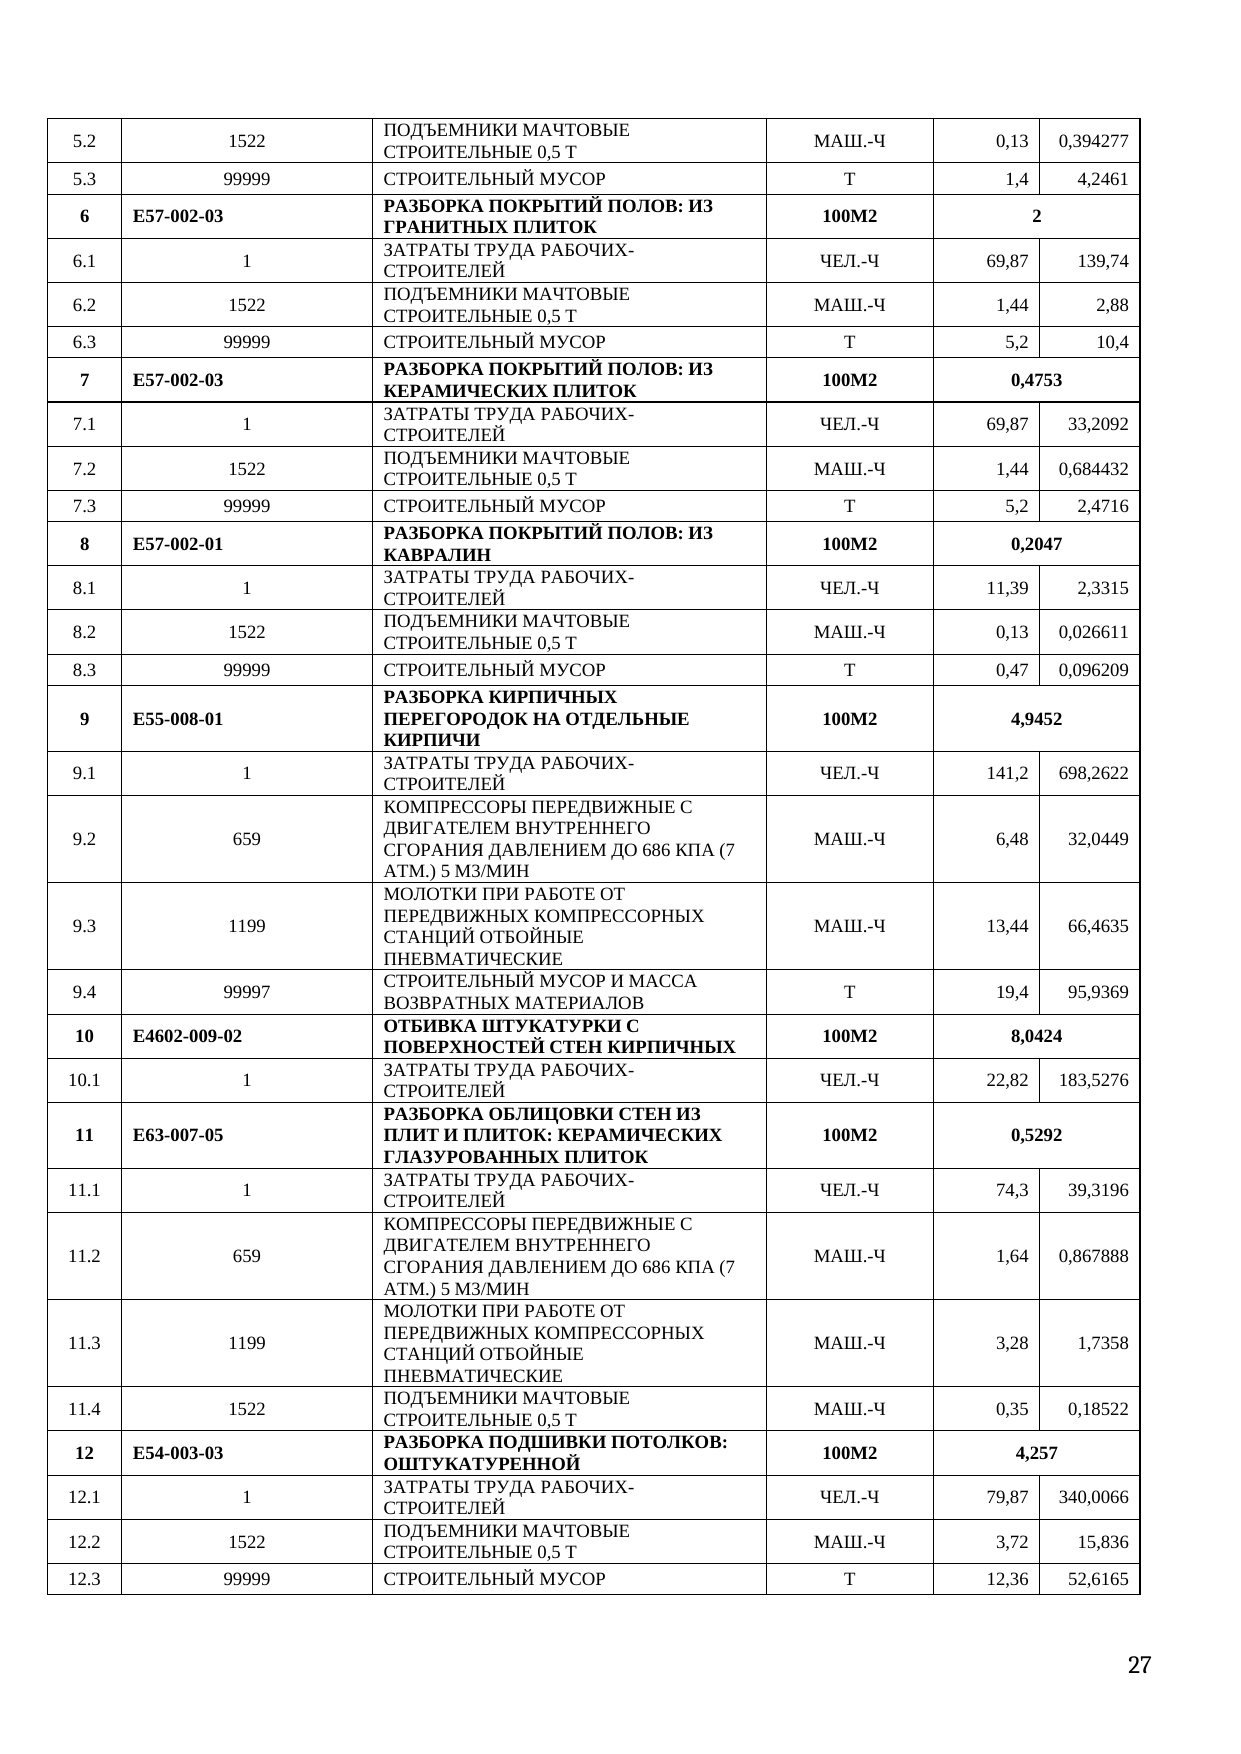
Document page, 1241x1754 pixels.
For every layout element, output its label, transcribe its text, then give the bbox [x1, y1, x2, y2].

table_cell ПОДЪЕМНИКИ МАЧТОВЫЕ СТРОИТЕЛЬНЫЕ 0,5 Т [373, 1387, 766, 1430]
table_cell Т [767, 491, 933, 521]
table_cell 0,18522 [1040, 1387, 1139, 1430]
table_cell СТРОИТЕЛЬНЫЙ МУСОР [373, 491, 766, 521]
table_cell 1 [122, 566, 372, 609]
table_cell 0,096209 [1040, 655, 1139, 685]
table_cell 100М2 [767, 1431, 933, 1474]
table_cell КОМПРЕССОРЫ ПЕРЕДВИЖНЫЕ С ДВИГАТЕЛЕМ ВНУТРЕННЕГО СГОРАНИЯ ДАВЛЕНИЕМ ДО 686 КПА (7 АТМ.) 5 М3/МИН [373, 1213, 766, 1299]
table_cell Т [767, 163, 933, 193]
table_cell 13,44 [934, 883, 1039, 969]
table_cell 33,2092 [1040, 403, 1139, 446]
table_cell 99997 [122, 970, 372, 1013]
table_cell 8.2 [48, 610, 121, 653]
table_cell 7.2 [48, 447, 121, 490]
table_cell 99999 [122, 655, 372, 685]
table_cell 698,2622 [1040, 752, 1139, 795]
table_cell 183,5276 [1040, 1059, 1139, 1102]
table_cell 11 [48, 1103, 121, 1167]
table_cell 100М2 [767, 1015, 933, 1058]
table_cell 39,3196 [1040, 1169, 1139, 1212]
table_cell 1522 [122, 283, 372, 326]
table_cell ЧЕЛ.-Ч [767, 1059, 933, 1102]
table_cell СТРОИТЕЛЬНЫЙ МУСОР [373, 655, 766, 685]
table_cell 141,2 [934, 752, 1039, 795]
table_cell ЗАТРАТЫ ТРУДА РАБОЧИХ-СТРОИТЕЛЕЙ [373, 566, 766, 609]
table_cell ПОДЪЕМНИКИ МАЧТОВЫЕ СТРОИТЕЛЬНЫЕ 0,5 Т [373, 447, 766, 490]
table_cell 12,36 [934, 1564, 1039, 1594]
table_cell 5,2 [934, 491, 1039, 521]
table_cell ПОДЪЕМНИКИ МАЧТОВЫЕ СТРОИТЕЛЬНЫЕ 0,5 Т [373, 119, 766, 162]
table_cell ЧЕЛ.-Ч [767, 752, 933, 795]
table_cell РАЗБОРКА ОБЛИЦОВКИ СТЕН ИЗ ПЛИТ И ПЛИТОК: КЕРАМИЧЕСКИХ ГЛАЗУРОВАННЫХ ПЛИТОК [373, 1103, 766, 1167]
table_cell 10,4 [1040, 327, 1139, 357]
table_cell 340,0066 [1040, 1476, 1139, 1519]
table_cell 139,74 [1040, 239, 1139, 282]
table_cell Е54-003-03 [122, 1431, 372, 1474]
table_cell 4,9452 [934, 686, 1139, 751]
table_cell МОЛОТКИ ПРИ РАБОТЕ ОТ ПЕРЕДВИЖНЫХ КОМПРЕССОРНЫХ СТАНЦИЙ ОТБОЙНЫЕ ПНЕВМАТИЧЕСКИЕ [373, 883, 766, 969]
table_cell 12.1 [48, 1476, 121, 1519]
table_cell 9.2 [48, 796, 121, 882]
table_cell ЗАТРАТЫ ТРУДА РАБОЧИХ-СТРОИТЕЛЕЙ [373, 1059, 766, 1102]
table_cell ПОДЪЕМНИКИ МАЧТОВЫЕ СТРОИТЕЛЬНЫЕ 0,5 Т [373, 610, 766, 653]
table_cell 22,82 [934, 1059, 1039, 1102]
table_cell РАЗБОРКА КИРПИЧНЫХ ПЕРЕГОРОДОК НА ОТДЕЛЬНЫЕ КИРПИЧИ [373, 686, 766, 751]
table_cell 1,7358 [1040, 1300, 1139, 1386]
table_cell 0,13 [934, 610, 1039, 653]
table_cell 11.3 [48, 1300, 121, 1386]
table_cell 100М2 [767, 686, 933, 751]
table_cell 1,44 [934, 283, 1039, 326]
table_cell Е63-007-05 [122, 1103, 372, 1167]
table_cell 6 [48, 195, 121, 238]
table_cell 100М2 [767, 1103, 933, 1167]
table_cell Е57-002-03 [122, 195, 372, 238]
table_cell 3,28 [934, 1300, 1039, 1386]
table_cell Т [767, 327, 933, 357]
table_cell 69,87 [934, 403, 1039, 446]
table_cell РАЗБОРКА ПОДШИВКИ ПОТОЛКОВ: ОШТУКАТУРЕННОЙ [373, 1431, 766, 1474]
table_cell 12 [48, 1431, 121, 1474]
table_cell ПОДЪЕМНИКИ МАЧТОВЫЕ СТРОИТЕЛЬНЫЕ 0,5 Т [373, 1520, 766, 1563]
table_cell РАЗБОРКА ПОКРЫТИЙ ПОЛОВ: ИЗ КЕРАМИЧЕСКИХ ПЛИТОК [373, 358, 766, 401]
table_cell 1 [122, 1059, 372, 1102]
table_cell 9.1 [48, 752, 121, 795]
table_cell 52,6165 [1040, 1564, 1139, 1594]
table_cell 0,13 [934, 119, 1039, 162]
table_cell 12.3 [48, 1564, 121, 1594]
table_cell 1 [122, 1169, 372, 1212]
table_cell РАЗБОРКА ПОКРЫТИЙ ПОЛОВ: ИЗ КАВРАЛИН [373, 522, 766, 565]
table_cell ЗАТРАТЫ ТРУДА РАБОЧИХ-СТРОИТЕЛЕЙ [373, 239, 766, 282]
table_cell 5.3 [48, 163, 121, 193]
table_cell 9 [48, 686, 121, 751]
table_cell КОМПРЕССОРЫ ПЕРЕДВИЖНЫЕ С ДВИГАТЕЛЕМ ВНУТРЕННЕГО СГОРАНИЯ ДАВЛЕНИЕМ ДО 686 КПА (7 АТМ.) 5 М3/МИН [373, 796, 766, 882]
table_cell 659 [122, 1213, 372, 1299]
table_cell Е57-002-03 [122, 358, 372, 401]
table_cell ЧЕЛ.-Ч [767, 1476, 933, 1519]
table_cell ЗАТРАТЫ ТРУДА РАБОЧИХ-СТРОИТЕЛЕЙ [373, 752, 766, 795]
table_cell 7.3 [48, 491, 121, 521]
table_cell 7.1 [48, 403, 121, 446]
table_cell МАШ.-Ч [767, 883, 933, 969]
table_cell 100М2 [767, 358, 933, 401]
table_cell 99999 [122, 1564, 372, 1594]
table_cell ЗАТРАТЫ ТРУДА РАБОЧИХ-СТРОИТЕЛЕЙ [373, 1476, 766, 1519]
table_cell МАШ.-Ч [767, 1300, 933, 1386]
table_cell 8.3 [48, 655, 121, 685]
table_cell 1 [122, 752, 372, 795]
table_cell 10 [48, 1015, 121, 1058]
table_cell 99999 [122, 163, 372, 193]
table_cell 1199 [122, 883, 372, 969]
table_cell 6.3 [48, 327, 121, 357]
table_cell МОЛОТКИ ПРИ РАБОТЕ ОТ ПЕРЕДВИЖНЫХ КОМПРЕССОРНЫХ СТАНЦИЙ ОТБОЙНЫЕ ПНЕВМАТИЧЕСКИЕ [373, 1300, 766, 1386]
table_cell МАШ.-Ч [767, 447, 933, 490]
table_cell МАШ.-Ч [767, 283, 933, 326]
table_cell 11.2 [48, 1213, 121, 1299]
table_cell 1 [122, 1476, 372, 1519]
table_cell 2,3315 [1040, 566, 1139, 609]
table_cell 5.2 [48, 119, 121, 162]
table_cell Т [767, 970, 933, 1013]
table_cell 4,2461 [1040, 163, 1139, 193]
table_cell МАШ.-Ч [767, 1387, 933, 1430]
table_cell Т [767, 1564, 933, 1594]
table_cell 99999 [122, 327, 372, 357]
table_cell РАЗБОРКА ПОКРЫТИЙ ПОЛОВ: ИЗ ГРАНИТНЫХ ПЛИТОК [373, 195, 766, 238]
table_cell 12.2 [48, 1520, 121, 1563]
table_cell 8.1 [48, 566, 121, 609]
table_cell СТРОИТЕЛЬНЫЙ МУСОР [373, 327, 766, 357]
table_cell 3,72 [934, 1520, 1039, 1563]
table_cell ЧЕЛ.-Ч [767, 1169, 933, 1212]
table_cell 0,35 [934, 1387, 1039, 1430]
table_cell 0,394277 [1040, 119, 1139, 162]
table_cell 8,0424 [934, 1015, 1139, 1058]
table_cell 100М2 [767, 195, 933, 238]
table_cell 1522 [122, 1387, 372, 1430]
table_cell 8 [48, 522, 121, 565]
table_cell ЧЕЛ.-Ч [767, 566, 933, 609]
table_cell 66,4635 [1040, 883, 1139, 969]
table_cell МАШ.-Ч [767, 119, 933, 162]
table_cell ЗАТРАТЫ ТРУДА РАБОЧИХ-СТРОИТЕЛЕЙ [373, 1169, 766, 1212]
table_cell 1 [122, 403, 372, 446]
table_cell 95,9369 [1040, 970, 1139, 1013]
table_cell 32,0449 [1040, 796, 1139, 882]
table_cell 11,39 [934, 566, 1039, 609]
table_cell ЧЕЛ.-Ч [767, 239, 933, 282]
table_cell 0,867888 [1040, 1213, 1139, 1299]
table_cell 11.1 [48, 1169, 121, 1212]
table_cell 1199 [122, 1300, 372, 1386]
table_cell МАШ.-Ч [767, 1213, 933, 1299]
table_cell 11.4 [48, 1387, 121, 1430]
table_cell ЗАТРАТЫ ТРУДА РАБОЧИХ-СТРОИТЕЛЕЙ [373, 403, 766, 446]
table_cell 9.3 [48, 883, 121, 969]
table_cell 69,87 [934, 239, 1039, 282]
table_cell МАШ.-Ч [767, 610, 933, 653]
table_cell СТРОИТЕЛЬНЫЙ МУСОР [373, 1564, 766, 1594]
table_cell 1,64 [934, 1213, 1039, 1299]
table_cell СТРОИТЕЛЬНЫЙ МУСОР И МАССА ВОЗВРАТНЫХ МАТЕРИАЛОВ [373, 970, 766, 1013]
table_cell 2 [934, 195, 1139, 238]
table_cell 2,88 [1040, 283, 1139, 326]
table_cell 5,2 [934, 327, 1039, 357]
table_cell 1522 [122, 1520, 372, 1563]
table_cell Т [767, 655, 933, 685]
table_cell 0,684432 [1040, 447, 1139, 490]
table_cell 79,87 [934, 1476, 1039, 1519]
table_cell 4,257 [934, 1431, 1139, 1474]
table_cell 1522 [122, 119, 372, 162]
table_cell МАШ.-Ч [767, 796, 933, 882]
table_cell 15,836 [1040, 1520, 1139, 1563]
table_cell 0,026611 [1040, 610, 1139, 653]
table_cell 19,4 [934, 970, 1039, 1013]
table_cell 1,44 [934, 447, 1039, 490]
table_cell ЧЕЛ.-Ч [767, 403, 933, 446]
table_cell 1 [122, 239, 372, 282]
table_cell 659 [122, 796, 372, 882]
table_cell 6,48 [934, 796, 1039, 882]
table_cell 74,3 [934, 1169, 1039, 1212]
table_cell 7 [48, 358, 121, 401]
table_cell 6.2 [48, 283, 121, 326]
table_cell ПОДЪЕМНИКИ МАЧТОВЫЕ СТРОИТЕЛЬНЫЕ 0,5 Т [373, 283, 766, 326]
table_cell СТРОИТЕЛЬНЫЙ МУСОР [373, 163, 766, 193]
table_cell 1522 [122, 610, 372, 653]
table_cell 100М2 [767, 522, 933, 565]
table_cell 99999 [122, 491, 372, 521]
table_cell Е57-002-01 [122, 522, 372, 565]
table_cell ОТБИВКА ШТУКАТУРКИ С ПОВЕРХНОСТЕЙ СТЕН КИРПИЧНЫХ [373, 1015, 766, 1058]
table_cell 0,5292 [934, 1103, 1139, 1167]
table_cell МАШ.-Ч [767, 1520, 933, 1563]
table_cell 0,4753 [934, 358, 1139, 401]
table_cell 1522 [122, 447, 372, 490]
table_cell 1,4 [934, 163, 1039, 193]
table_cell 0,2047 [934, 522, 1139, 565]
table_cell 6.1 [48, 239, 121, 282]
table_cell Е55-008-01 [122, 686, 372, 751]
table_cell Е4602-009-02 [122, 1015, 372, 1058]
table_cell 9.4 [48, 970, 121, 1013]
table_cell 0,47 [934, 655, 1039, 685]
table_cell 10.1 [48, 1059, 121, 1102]
table_cell 2,4716 [1040, 491, 1139, 521]
